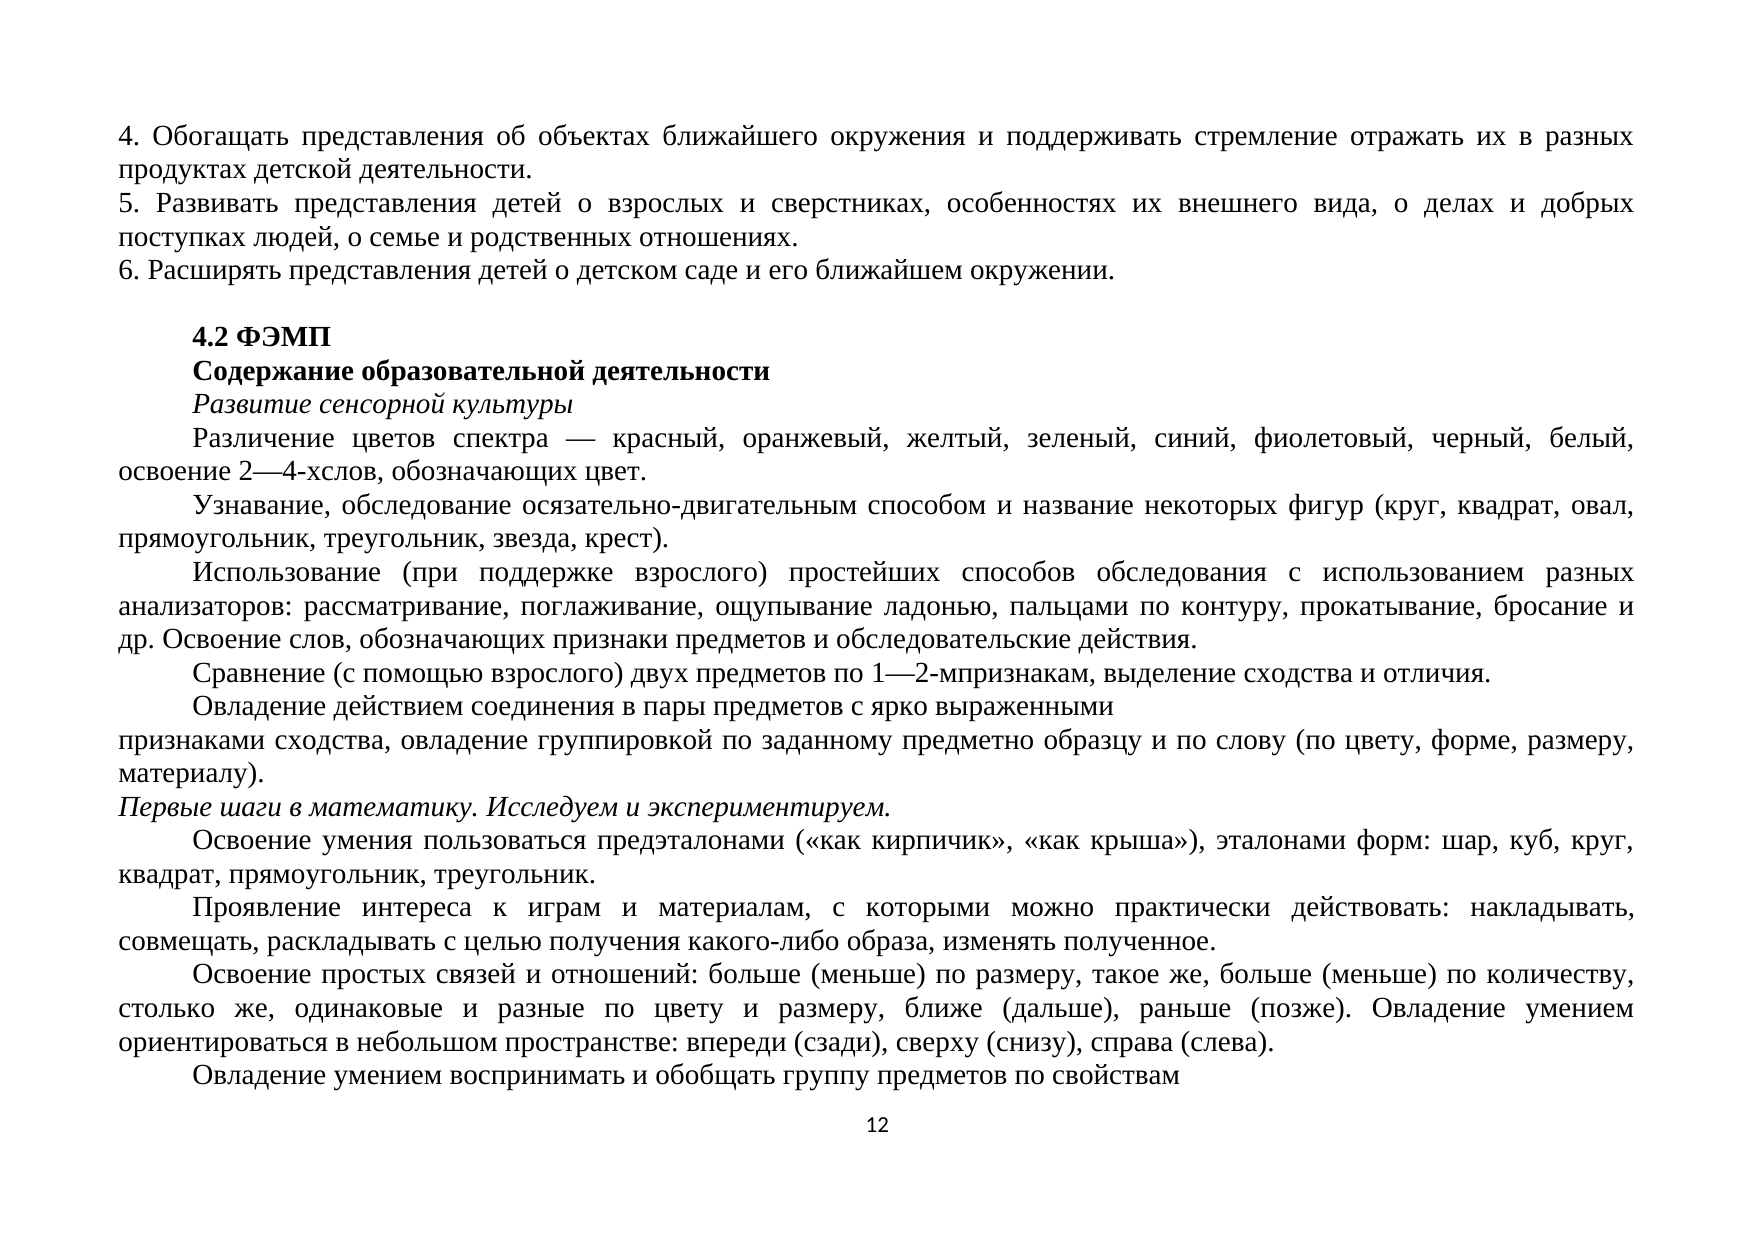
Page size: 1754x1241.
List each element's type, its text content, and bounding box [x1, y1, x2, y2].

text Проявление интереса к играм и материалам, с которыми можно практически действовать: накладывать, совмещать, раскладывать с целью получения какого-либо образа, изменять полученное. [118, 889, 1636, 957]
text Различение цветов спектра — красный, оранжевый, желтый, зеленый, синий, фиолетовый, черный, белый, освоение 2—4-хслов, обозначающих цвет. [118, 420, 1636, 487]
text Развитие сенсорной культуры [118, 386, 1636, 420]
text 4. Обогащать представления об объектах ближайшего окружения и поддерживать стремление отражать их в разных продуктах детской деятельности. [118, 118, 1636, 185]
text Овладение действием соединения в пары предметов с ярко выраженными [118, 688, 1636, 722]
text признаками сходства, овладение группировкой по заданному предметно образцу и по слову (по цвету, форме, размеру, материалу). [118, 722, 1636, 789]
text 4.2 ФЭМП [118, 319, 1636, 353]
text Содержание образовательной деятельности [118, 353, 1636, 386]
text Использование (при поддержке взрослого) простейших способов обследования с использованием разных анализаторов: рассматривание, поглаживание, ощупывание ладонью, пальцами по контуру, прокатывание, бросание и др. Освоение слов, обозначающих признаки предметов и обследовательские действия. [118, 554, 1636, 655]
text Овладение умением воспринимать и обобщать группу предметов по свойствам [118, 1057, 1636, 1091]
text Узнавание, обследование осязательно-двигательным способом и название некоторых фигур (круг, квадрат, овал, прямоугольник, треугольник, звезда, крест). [118, 487, 1636, 554]
text 5. Развивать представления детей о взрослых и сверстниках, особенностях их внешнего вида, о делах и добрых поступках людей, о семье и родственных отношениях. [118, 185, 1636, 252]
text Первые шаги в математику. Исследуем и экспериментируем. [118, 789, 1636, 822]
text 6. Расширять представления детей о детском саде и его ближайшем окружении. [118, 252, 1636, 286]
text Сравнение (с помощью взрослого) двух предметов по 1—2-мпризнакам, выделение сходства и отличия. [118, 655, 1636, 688]
text Освоение простых связей и отношений: больше (меньше) по размеру, такое же, больше (меньше) по количеству, столько же, одинаковые и разные по цвету и размеру, ближе (дальше), раньше (позже). Овладение умением ориентироваться в небольшом пространстве: впереди (сзади), сверху (снизу), справа (слева). [118, 957, 1636, 1057]
text Освоение умения пользоваться предэталонами («как кирпичик», «как крыша»), эталонами форм: шар, куб, круг, квадрат, прямоугольник, треугольник. [118, 822, 1636, 889]
